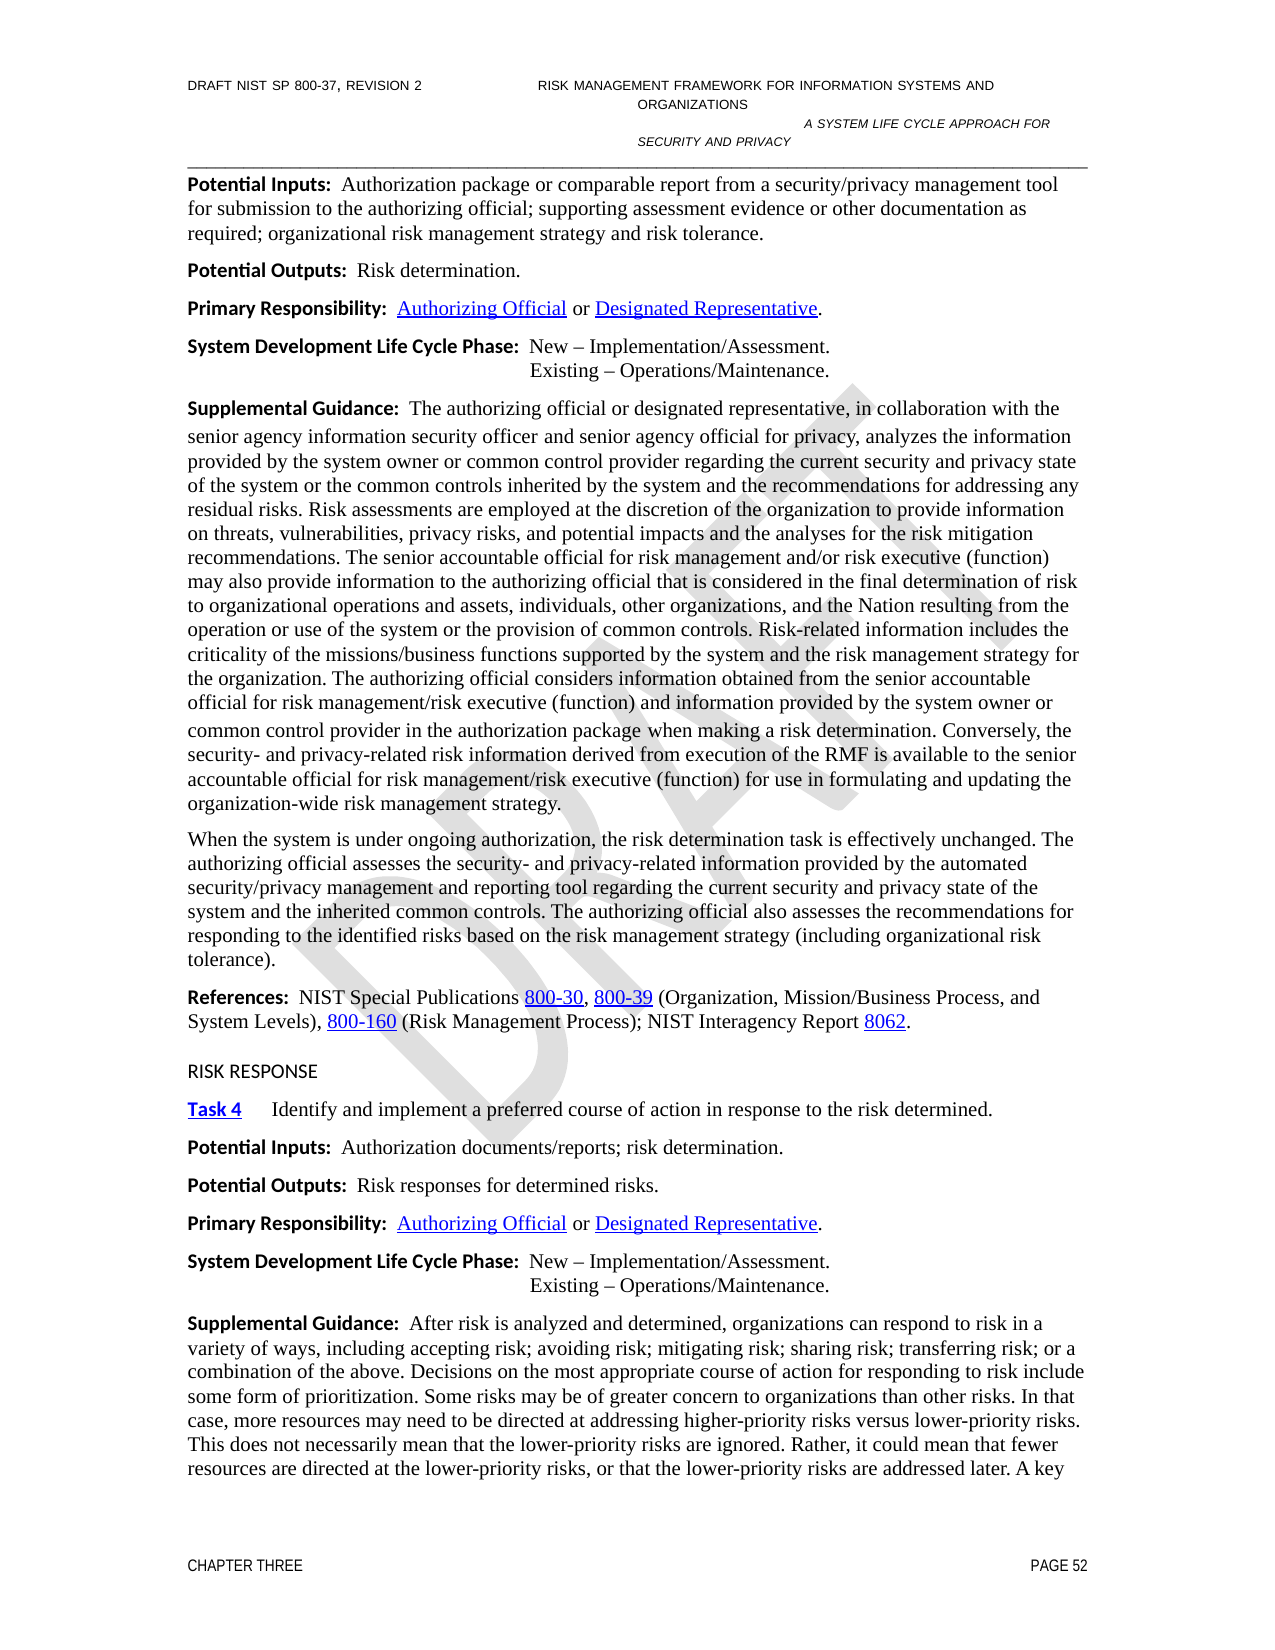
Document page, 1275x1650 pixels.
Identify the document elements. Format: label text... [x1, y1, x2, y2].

text Existing – Operations/Maintenance. [529, 1273, 1087, 1297]
text Primary Responsibility: Authorizing Official or Designated Representative. [187, 295, 1087, 320]
text References: NIST Special Publications 800-30, 800-39 (Organization, Mission/Business Process, and System Levels), 800-160 (Risk Management Process); NIST Interagency Report 8062. [187, 984, 1087, 1033]
text Existing – Operations/Maintenance. [529, 358, 1087, 382]
text When the system is under ongoing authorization, the risk determination task is effectively unchanged. The authorizing official assesses the security- and privacy-related information provided by the automated security/privacy management and reporting tool regarding the current security and privacy state of the system and the inherited common controls. The authorizing official also assesses the recommendations for responding to the identified risks based on the risk management strategy (including organizational risk tolerance). [187, 827, 1087, 971]
text RISK RESPONSE [187, 1058, 1087, 1084]
text Task 4 Identify and implement a preferred course of action in response to the risk determined. [187, 1096, 1087, 1122]
text Potential Inputs: Authorization package or comparable report from a security/privacy management tool for submission to the authorizing official; supporting assessment evidence or other documentation as required; organizational risk management strategy and risk tolerance. [187, 171, 1087, 244]
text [187, 1310, 1087, 1480]
text Primary Responsibility: Authorizing Official or Designated Representative. [187, 1210, 1087, 1236]
text System Development Life Cycle Phase: New – Implementation/Assessment. [187, 1248, 1087, 1273]
text Potential Outputs: Risk determination. [187, 257, 1087, 282]
text Potential Inputs: Authorization documents/reports; risk determination. [187, 1134, 1087, 1160]
text Potential Outputs: Risk responses for determined risks. [187, 1172, 1087, 1198]
text Supplemental Guidance: The authorizing official or designated representative, in collaboration with the senior agency information security officer and senior agency official for privacy, analyzes the information provided by the system owner or common control provider regarding the current security and privacy state of the system or the common controls inherited by the system and the recommendations for addressing any residual risks. Risk assessments are employed at the discretion of the organization to provide information on threats, vulnerabilities, privacy risks, and potential impacts and the analyses for the risk mitigation recommendations. The senior accountable official for risk management and/or risk executive (function) may also provide information to the authorizing official that is considered in the final determination of risk to organizational operations and assets, individuals, other organizations, and the Nation resulting from the operation or use of the system or the provision of common controls. Risk-related information includes the criticality of the missions/business functions supported by the system and the risk management strategy for the organization. The authorizing official considers information obtained from the senior accountable official for risk management/risk executive (function) and information provided by the system owner or common control provider in the authorization package when making a risk determination. Conversely, the security- and privacy-related risk information derived from execution of the RMF is available to the senior accountable official for risk management/risk executive (function) for use in formulating and updating the organization-wide risk management strategy. [187, 395, 1087, 814]
text System Development Life Cycle Phase: New – Implementation/Assessment. [187, 333, 1087, 358]
